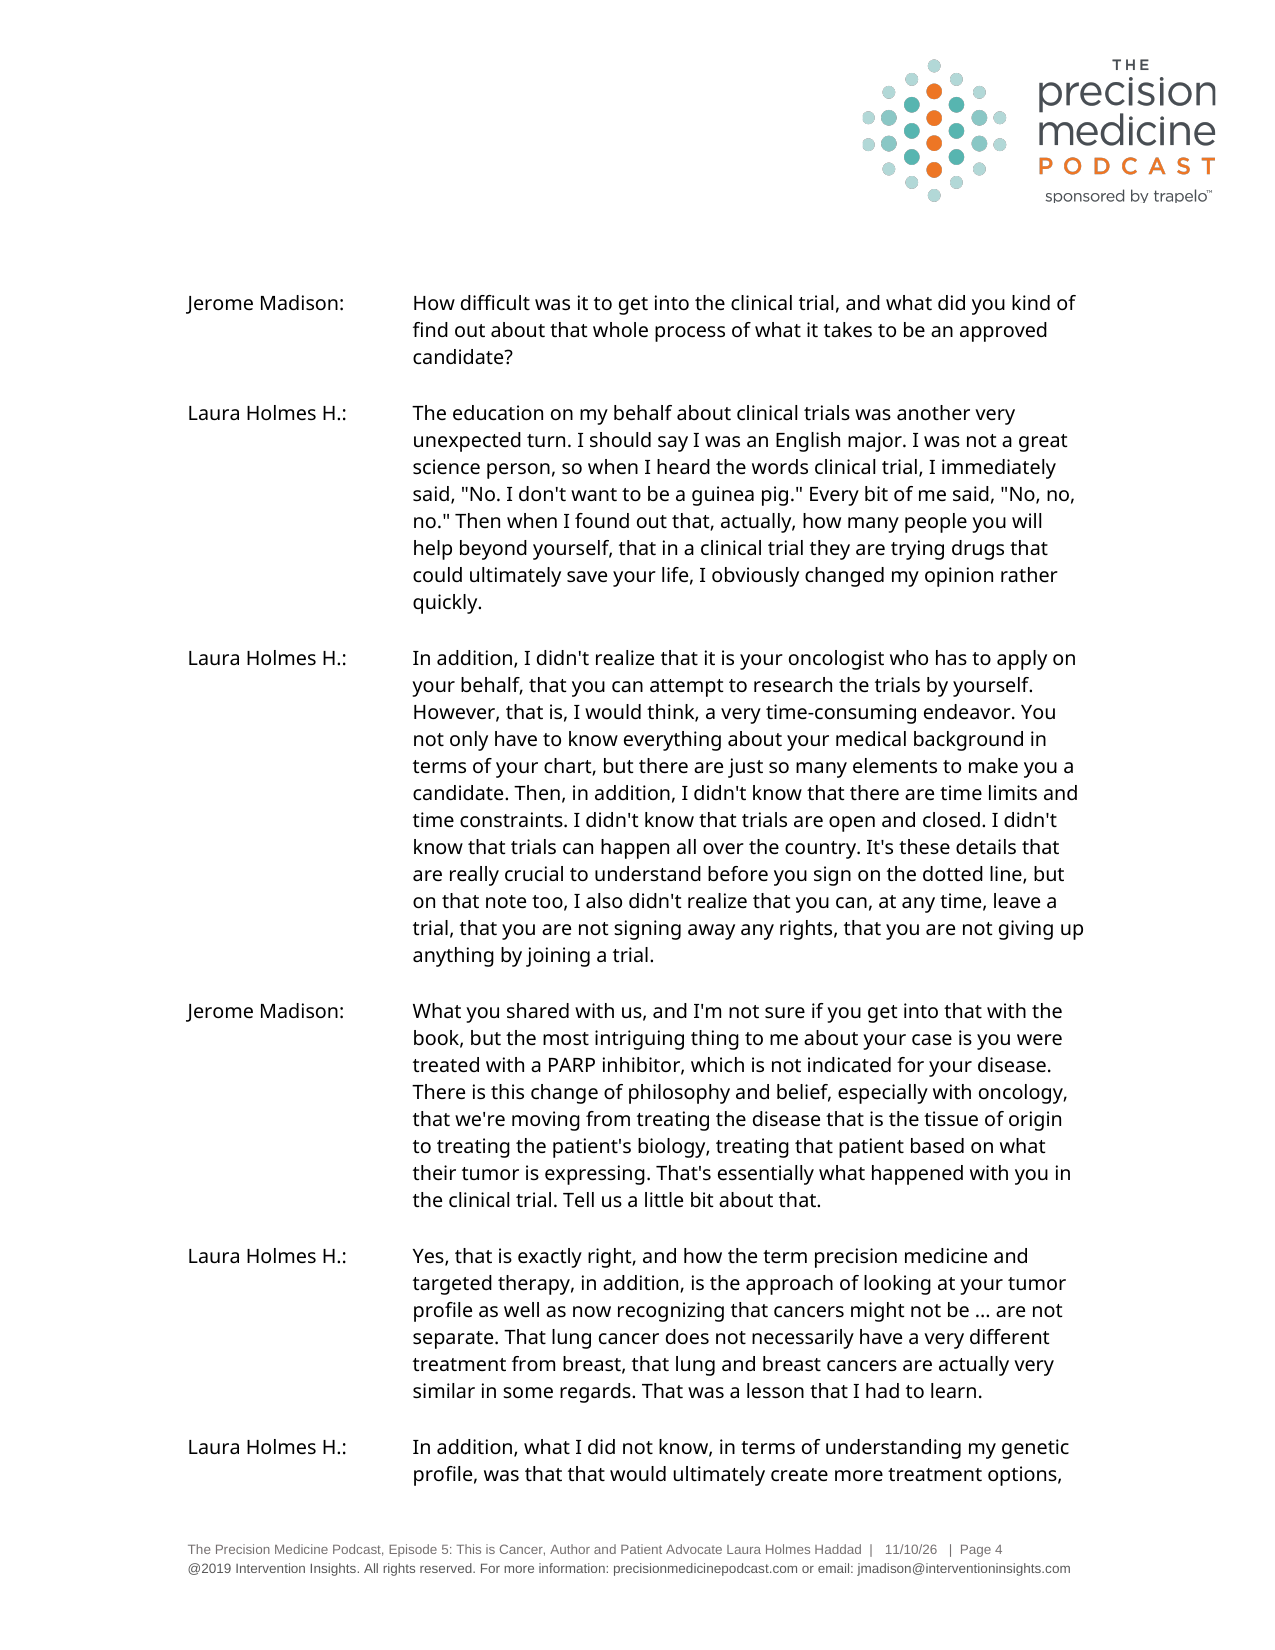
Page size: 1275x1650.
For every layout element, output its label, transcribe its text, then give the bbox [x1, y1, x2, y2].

text Laura Holmes H.: The education on my behalf about clinical trials was another very unexpected turn. I should say I was an English major. I was not a great science person, so when I heard the words clinical trial, I immediately said, "No. I don't want to be a guinea pig." Every bit of me said, "No, no, no." Then when I found out that, actually, how many people you will help beyond yourself, that in a clinical trial they are trying drugs that could ultimately save your life, I obviously changed my opinion rather quickly. [187, 399, 1087, 615]
text Laura Holmes H.: In addition, I didn't realize that it is your oncologist who has to apply on your behalf, that you can attempt to research the trials by yourself. However, that is, I would think, a very time-consuming endeavor. You not only have to know everything about your medical background in terms of your chart, but there are just so many elements to make you a candidate. Then, in addition, I didn't know that there are time limits and time constraints. I didn't know that trials are open and closed. I didn't know that trials can happen all over the country. It's these details that are really crucial to understand before you sign on the dotted line, but on that note too, I also didn't realize that you can, at any time, leave a trial, that you are not signing away any rights, that you are not giving up anything by joining a trial. [187, 644, 1087, 968]
text Laura Holmes H.: Yes, that is exactly right, and how the term precision medicine and targeted therapy, in addition, is the approach of looking at your tumor profile as well as now recognizing that cancers might not be ... are not separate. That lung cancer does not necessarily have a very different treatment from breast, that lung and breast cancers are actually very similar in some regards. That was a lesson that I had to learn. [187, 1242, 1087, 1404]
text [187, 1433, 1087, 1487]
text Jerome Madison: How difficult was it to get into the clinical trial, and what did you kind of find out about that whole process of what it takes to be an approved candidate? [187, 289, 1087, 370]
text Jerome Madison: What you shared with us, and I'm not sure if you get into that with the book, but the most intriguing thing to me about your case is you were treated with a PARP inhibitor, which is not indicated for your disease. There is this change of philosophy and belief, especially with oncology, that we're moving from treating the disease that is the tissue of origin to treating the patient's biology, treating that patient based on what their tumor is expressing. That's essentially what happened with you in the clinical trial. Tell us a little bit about that. [187, 997, 1087, 1213]
